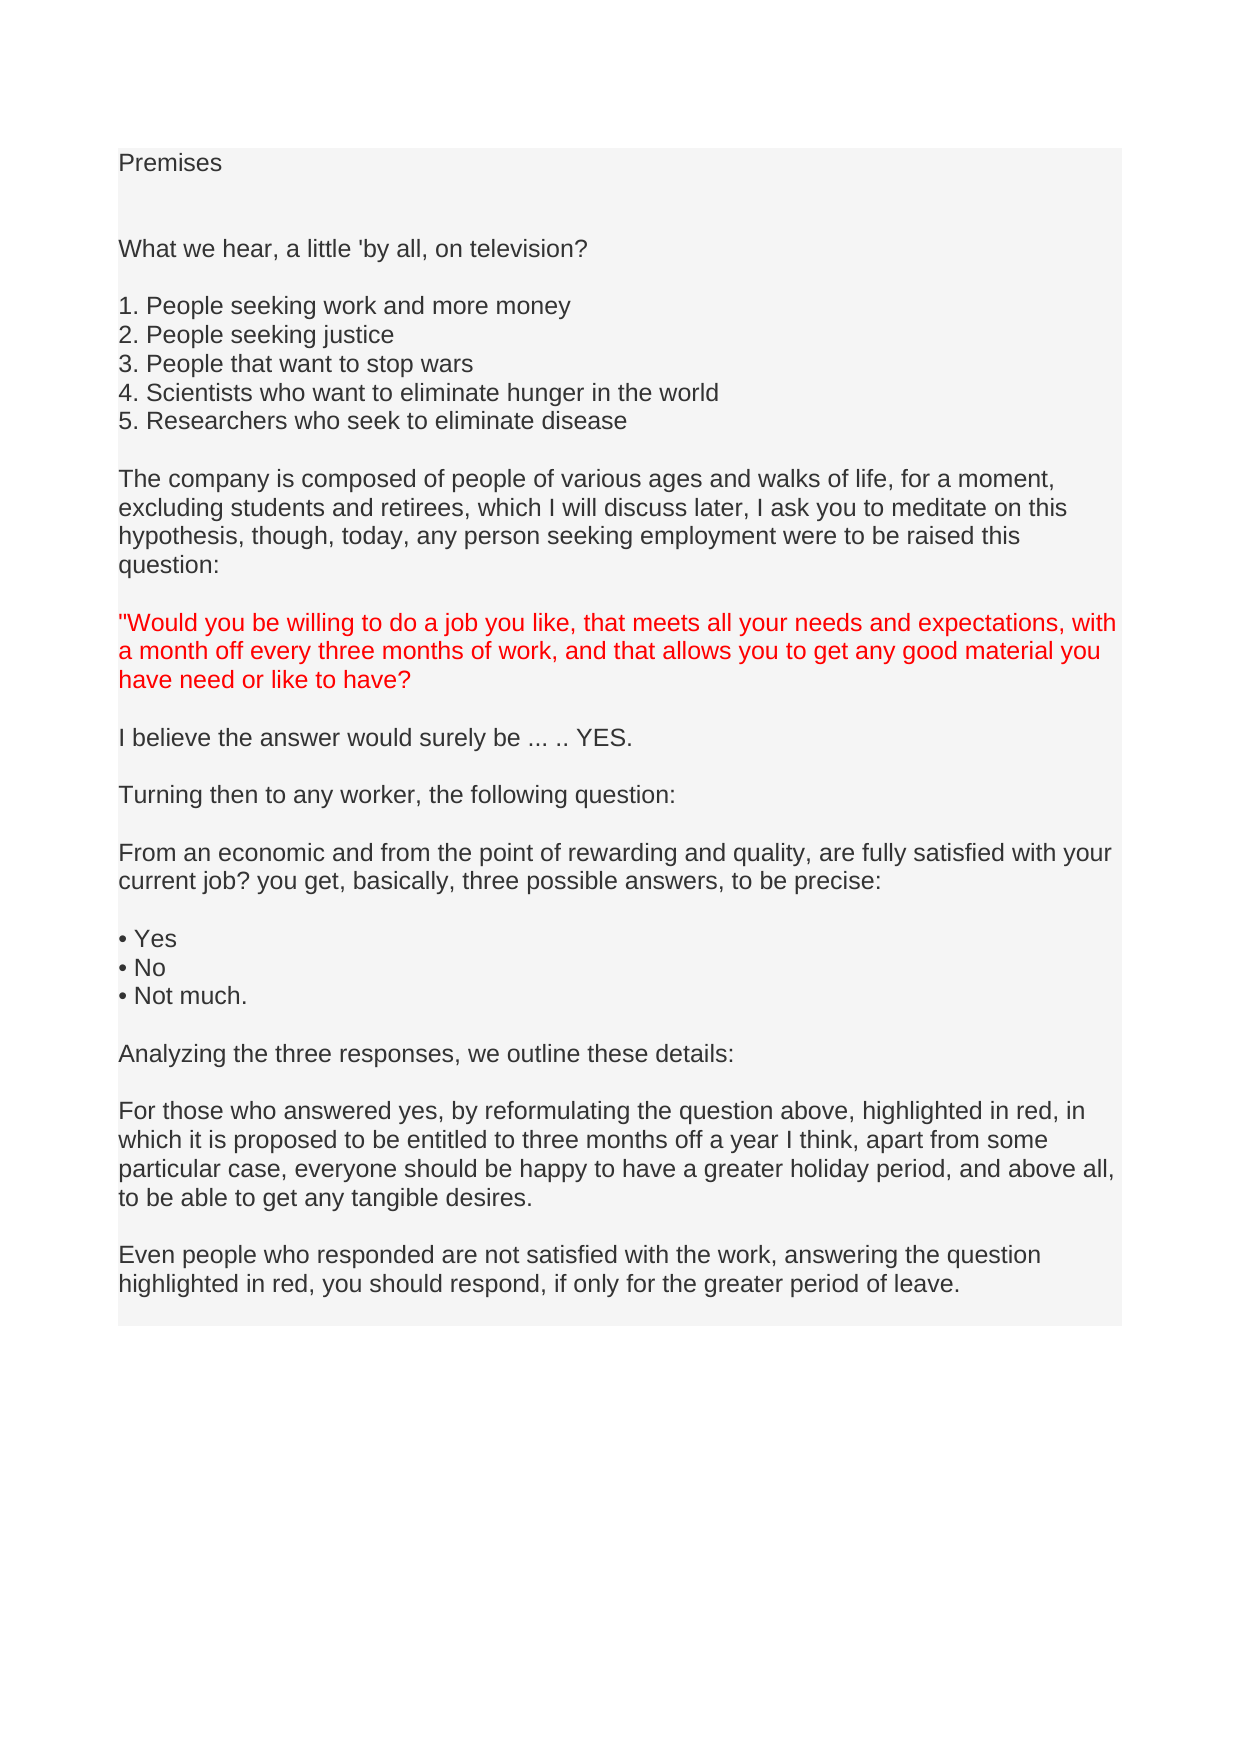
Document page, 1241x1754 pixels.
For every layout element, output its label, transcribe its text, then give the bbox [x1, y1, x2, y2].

text Premises What we hear, a little 'by all, on television? 1. People seeking work and more money 2. People seeking justice 3. People that want to stop wars 4. Scientists who want to eliminate hunger in the world 5. Researchers who seek to eliminate disease The company is composed of people of various ages and walks of life, for a moment, excluding students and retirees, which I will discuss later, I ask you to meditate on this hypothesis, though, today, any person seeking employment were to be raised this question: "Would you be willing to do a job you like, that meets all your needs and expectations, with a month off every three months of work, and that allows you to get any good material you have need or like to have? I believe the answer would surely be ... .. YES. Turning then to any worker, the following question: From an economic and from the point of rewarding and quality, are fully satisfied with your current job? you get, basically, three possible answers, to be precise: • Yes • No • Not much. Analyzing the three responses, we outline these details: For those who answered yes, by reformulating the question above, highlighted in red, in which it is proposed to be entitled to three months off a year I think, apart from some particular case, everyone should be happy to have a greater holiday period, and above all, to be able to get any tangible desires. Even people who responded are not satisfied with the work, answering the question highlighted in red, you should respond, if only for the greater period of leave. [118, 148, 1122, 1326]
